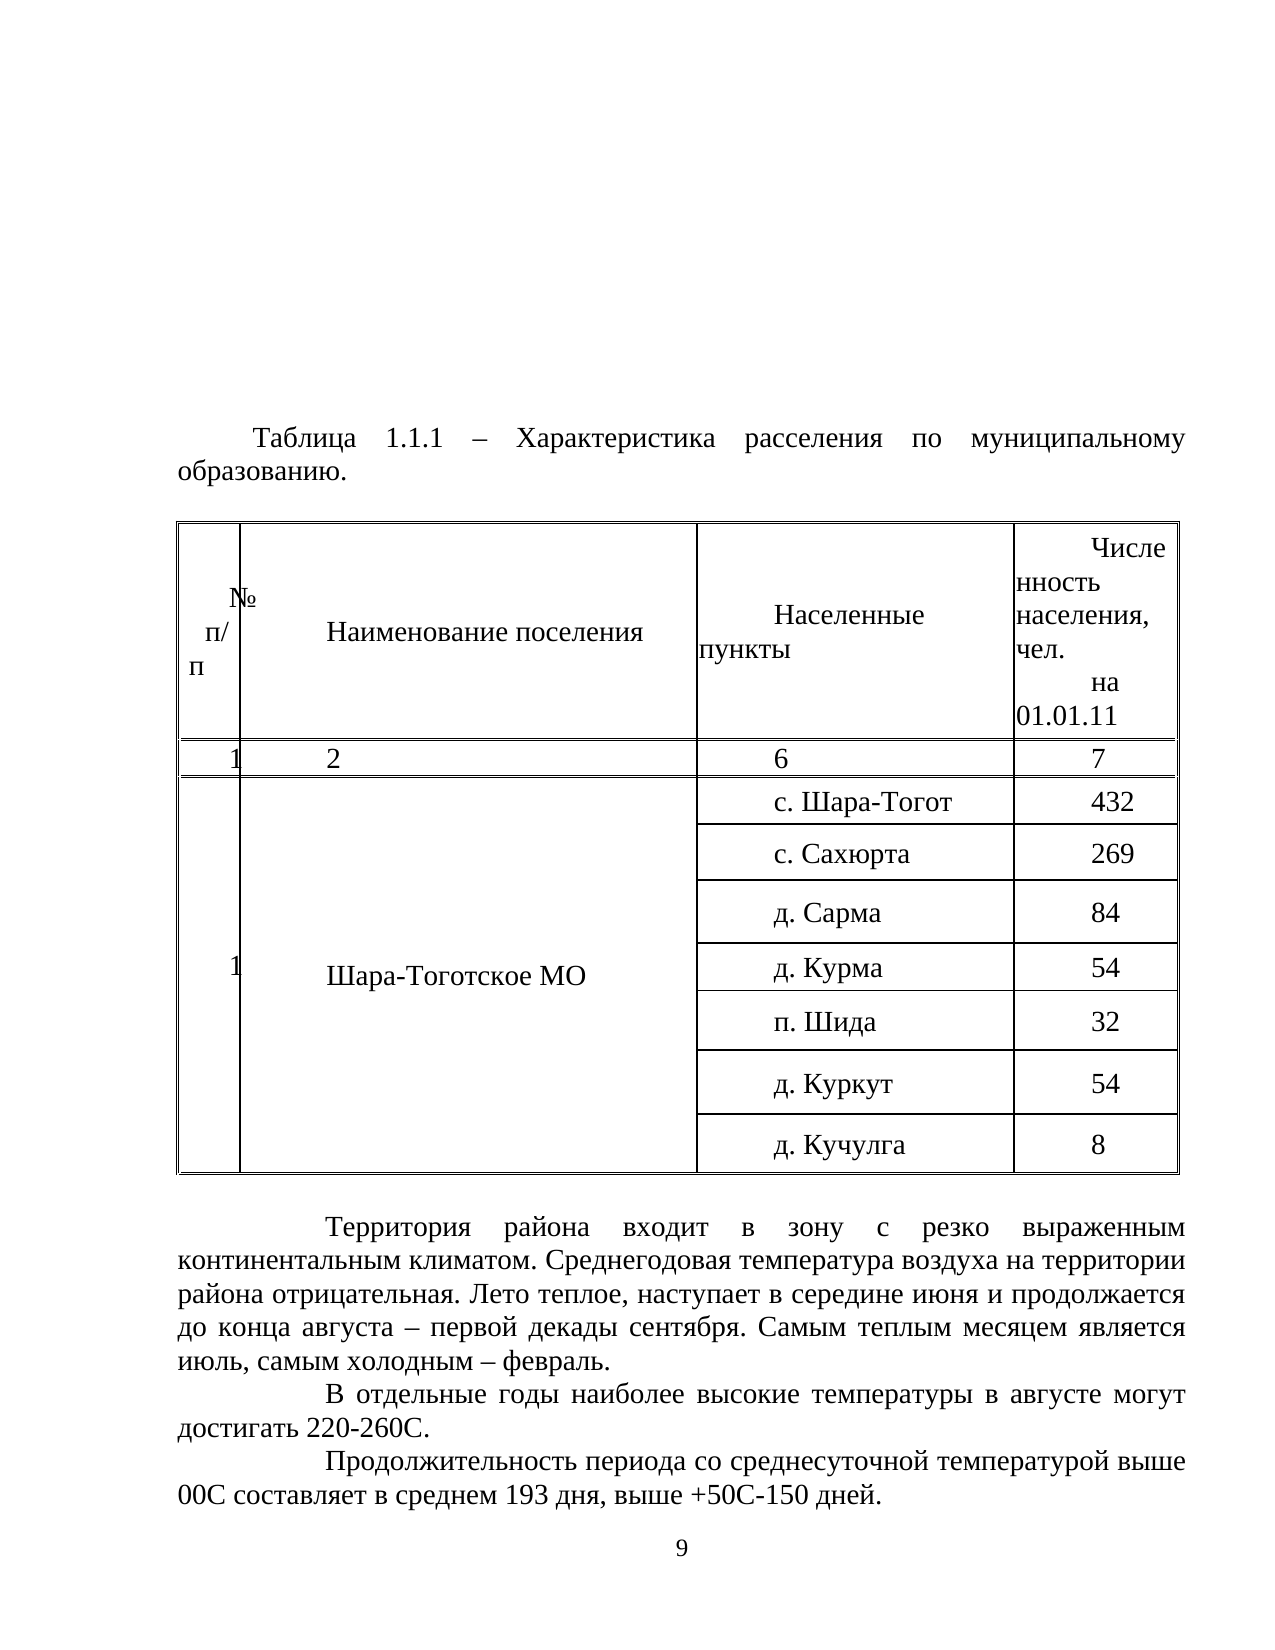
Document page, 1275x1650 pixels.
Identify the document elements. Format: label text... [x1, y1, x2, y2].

table_cell 32 [1015, 991, 1177, 1049]
table_cell 54 [1015, 1051, 1177, 1113]
table_cell д. Кучулга [698, 1115, 1013, 1172]
text Территория района входит в зону с резко выраженным континентальным климатом. Среднегодовая температура воздуха на территории района отрицательная. Лето теплое, наступает в середине июня и продолжается до конца августа – первой декады сентября. Самым теплым месяцем является июль, самым холодным – февраль. [177, 1209, 1186, 1376]
text В отдельные годы наиболее высокие температуры в августе могут достигать 220-260С. [177, 1376, 1186, 1443]
text Таблица 1.1.1 – Характеристика расселения по муниципальному образованию. [177, 420, 1186, 487]
table_header № п/п [179, 524, 239, 738]
table_cell 1 [179, 775, 239, 1172]
table_header Наименование поселения [241, 524, 696, 738]
table_header Численность населения, чел. на 01.01.11 [1015, 524, 1177, 738]
table_header Населенные пункты [698, 524, 1013, 738]
table_cell п. Шида [698, 991, 1013, 1049]
table_cell с. Шара-Тогот [698, 778, 1013, 823]
table_cell д. Сарма [698, 881, 1013, 942]
table_cell 84 [1015, 881, 1177, 942]
table_cell 7 [1015, 738, 1179, 775]
table_cell д. Курма [698, 944, 1013, 990]
text Продолжительность периода со среднесуточной температурой выше 00С составляет в среднем 193 дня, выше +50С-150 дней. [177, 1443, 1186, 1511]
table_cell с. Сахюрта [698, 825, 1013, 879]
table_cell 54 [1015, 944, 1177, 990]
table_cell д. Куркут [698, 1051, 1013, 1113]
table_cell 269 [1015, 825, 1177, 879]
table_cell Шара-Тоготское МО [241, 778, 696, 1172]
table_cell 432 [1015, 775, 1177, 823]
table_cell 8 [1015, 1115, 1177, 1172]
table_cell 1 [177, 738, 239, 775]
table_cell 2 [241, 741, 696, 775]
table_cell 6 [698, 741, 1013, 775]
